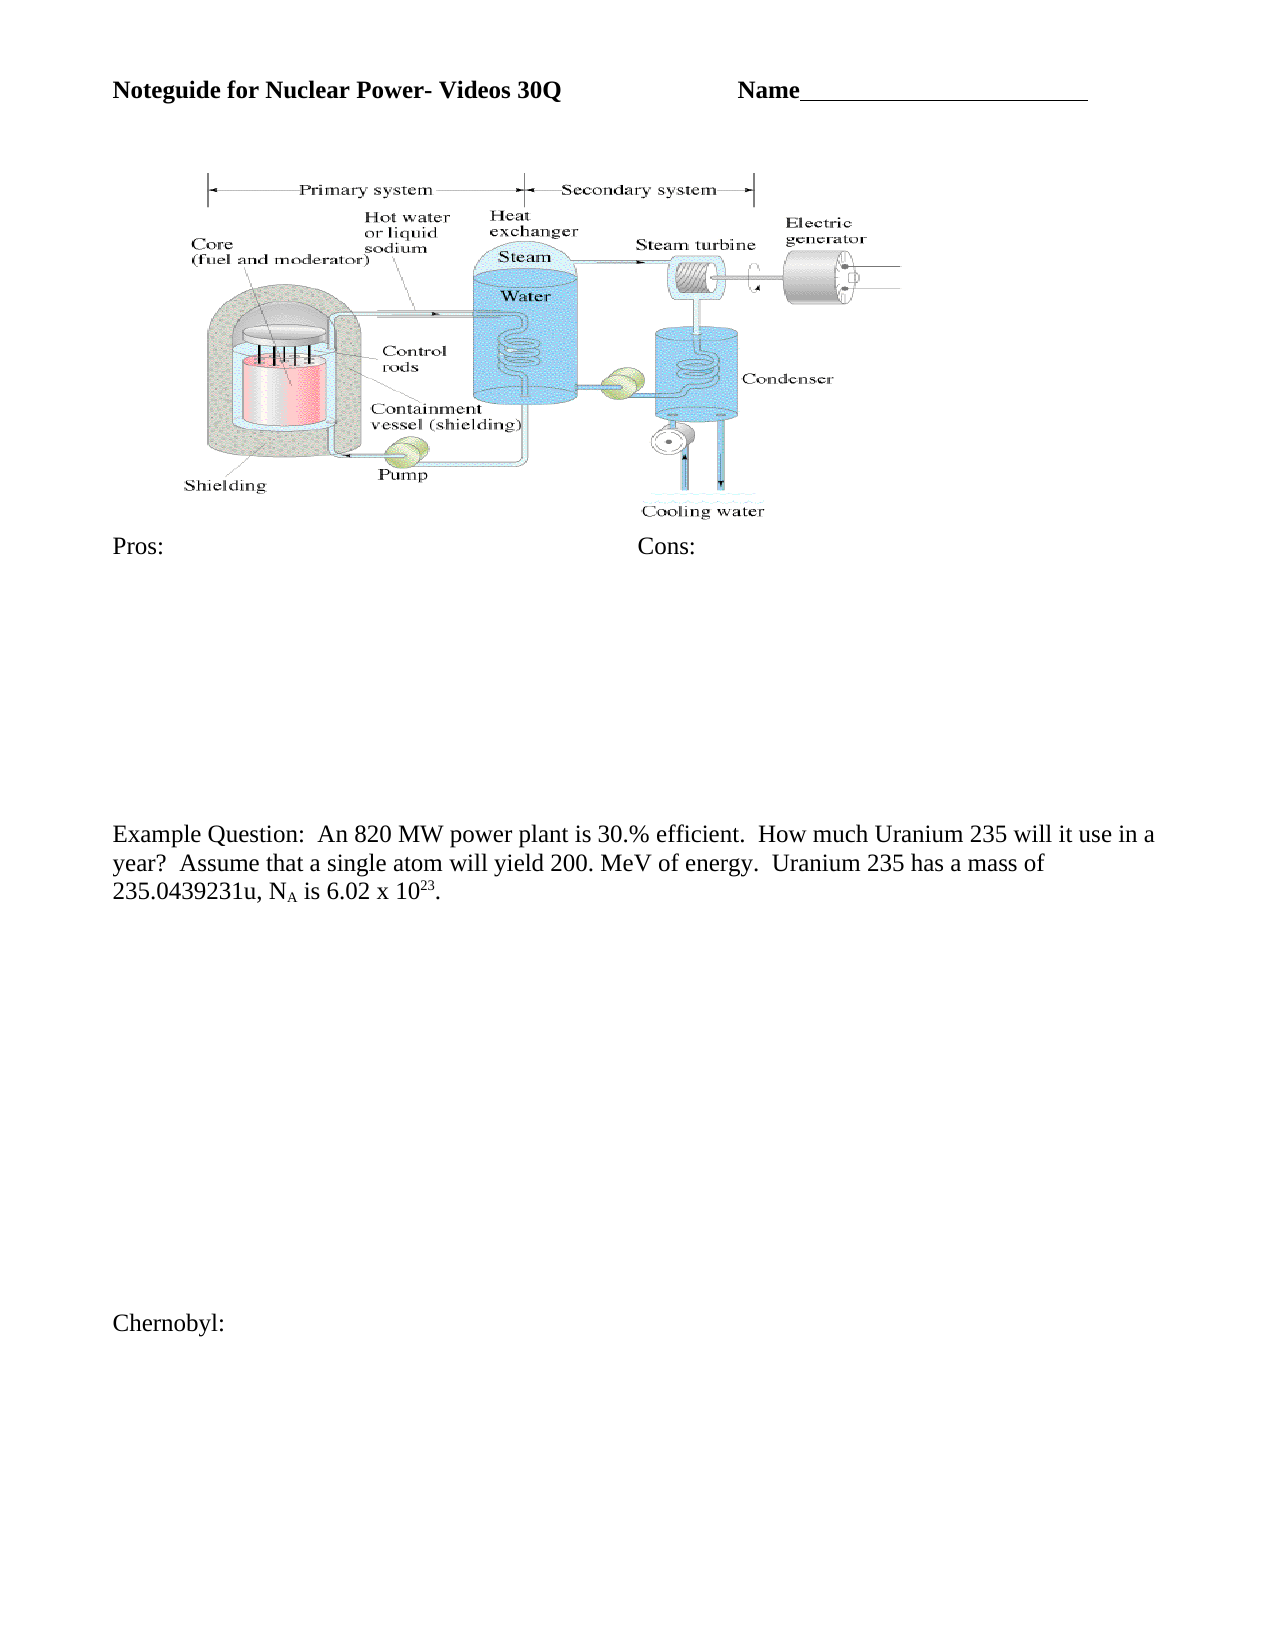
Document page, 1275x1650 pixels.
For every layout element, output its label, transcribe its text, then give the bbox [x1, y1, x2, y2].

text Chernobyl: [112, 1308, 1162, 1336]
text Pros: Cons: [112, 531, 1162, 560]
text Noteguide for Nuclear Power- Videos 30Q Name [112, 75, 1162, 104]
text Example Question: An 820 MW power plant is 30.% efficient. How much Uranium 235 will it use in a year? Assume that a single atom will yield 200. MeV of energy. Uranium 235 has a mass of 235.0439231u, NA is 6.02 x 1023. [112, 819, 1162, 905]
picture [112, 161, 921, 532]
